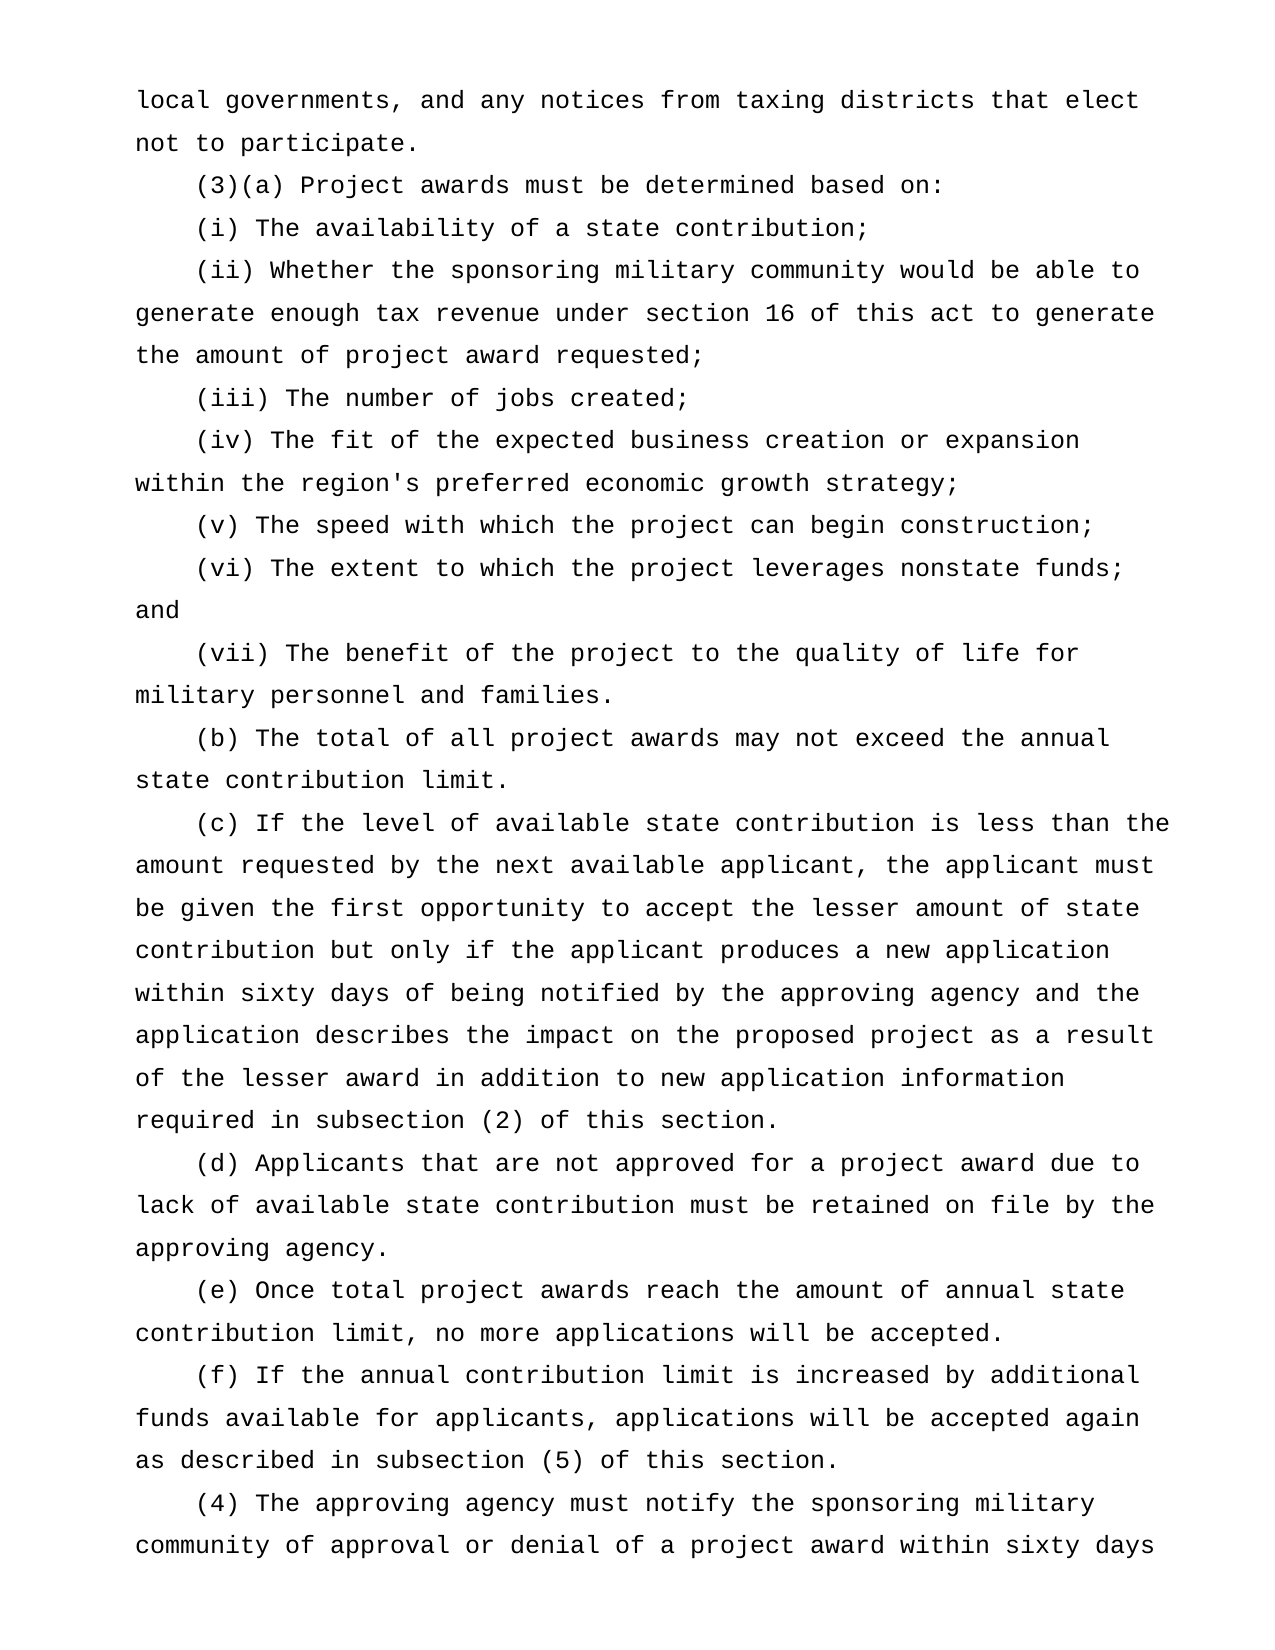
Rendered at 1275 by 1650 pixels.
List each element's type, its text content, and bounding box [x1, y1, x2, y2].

text (d) Applicants that are not approved for a project award due to lack of available state contribution must be retained on file by the approving agency. [135, 1137, 1170, 1265]
text (vi) The extent to which the project leverages nonstate funds; and [135, 542, 1170, 627]
text (e) Once total project awards reach the amount of annual state contribution limit, no more applications will be accepted. [135, 1265, 1170, 1350]
text (i) The availability of a state contribution; [135, 202, 1170, 245]
text (vii) The benefit of the project to the quality of life for military personnel and families. [135, 627, 1170, 712]
text (iii) The number of jobs created; [135, 372, 1170, 415]
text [135, 75, 1170, 160]
text (f) If the annual contribution limit is increased by additional funds available for applicants, applications will be accepted again as described in subsection (5) of this section. [135, 1350, 1170, 1477]
text (iv) The fit of the expected business creation or expansion within the region's preferred economic growth strategy; [135, 415, 1170, 500]
text (v) The speed with which the project can begin construction; [135, 500, 1170, 542]
text (3)(a) Project awards must be determined based on: [135, 160, 1170, 202]
text (b) The total of all project awards may not exceed the annual state contribution limit. [135, 712, 1170, 797]
text (c) If the level of available state contribution is less than the amount requested by the next available applicant, the applicant must be given the first opportunity to accept the lesser amount of state contribution but only if the applicant produces a new application within sixty days of being notified by the approving agency and the application describes the impact on the proposed project as a result of the lesser award in addition to new application information required in subsection (2) of this section. [135, 797, 1170, 1137]
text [135, 1477, 1170, 1562]
text (ii) Whether the sponsoring military community would be able to generate enough tax revenue under section 16 of this act to generate the amount of project award requested; [135, 245, 1170, 372]
